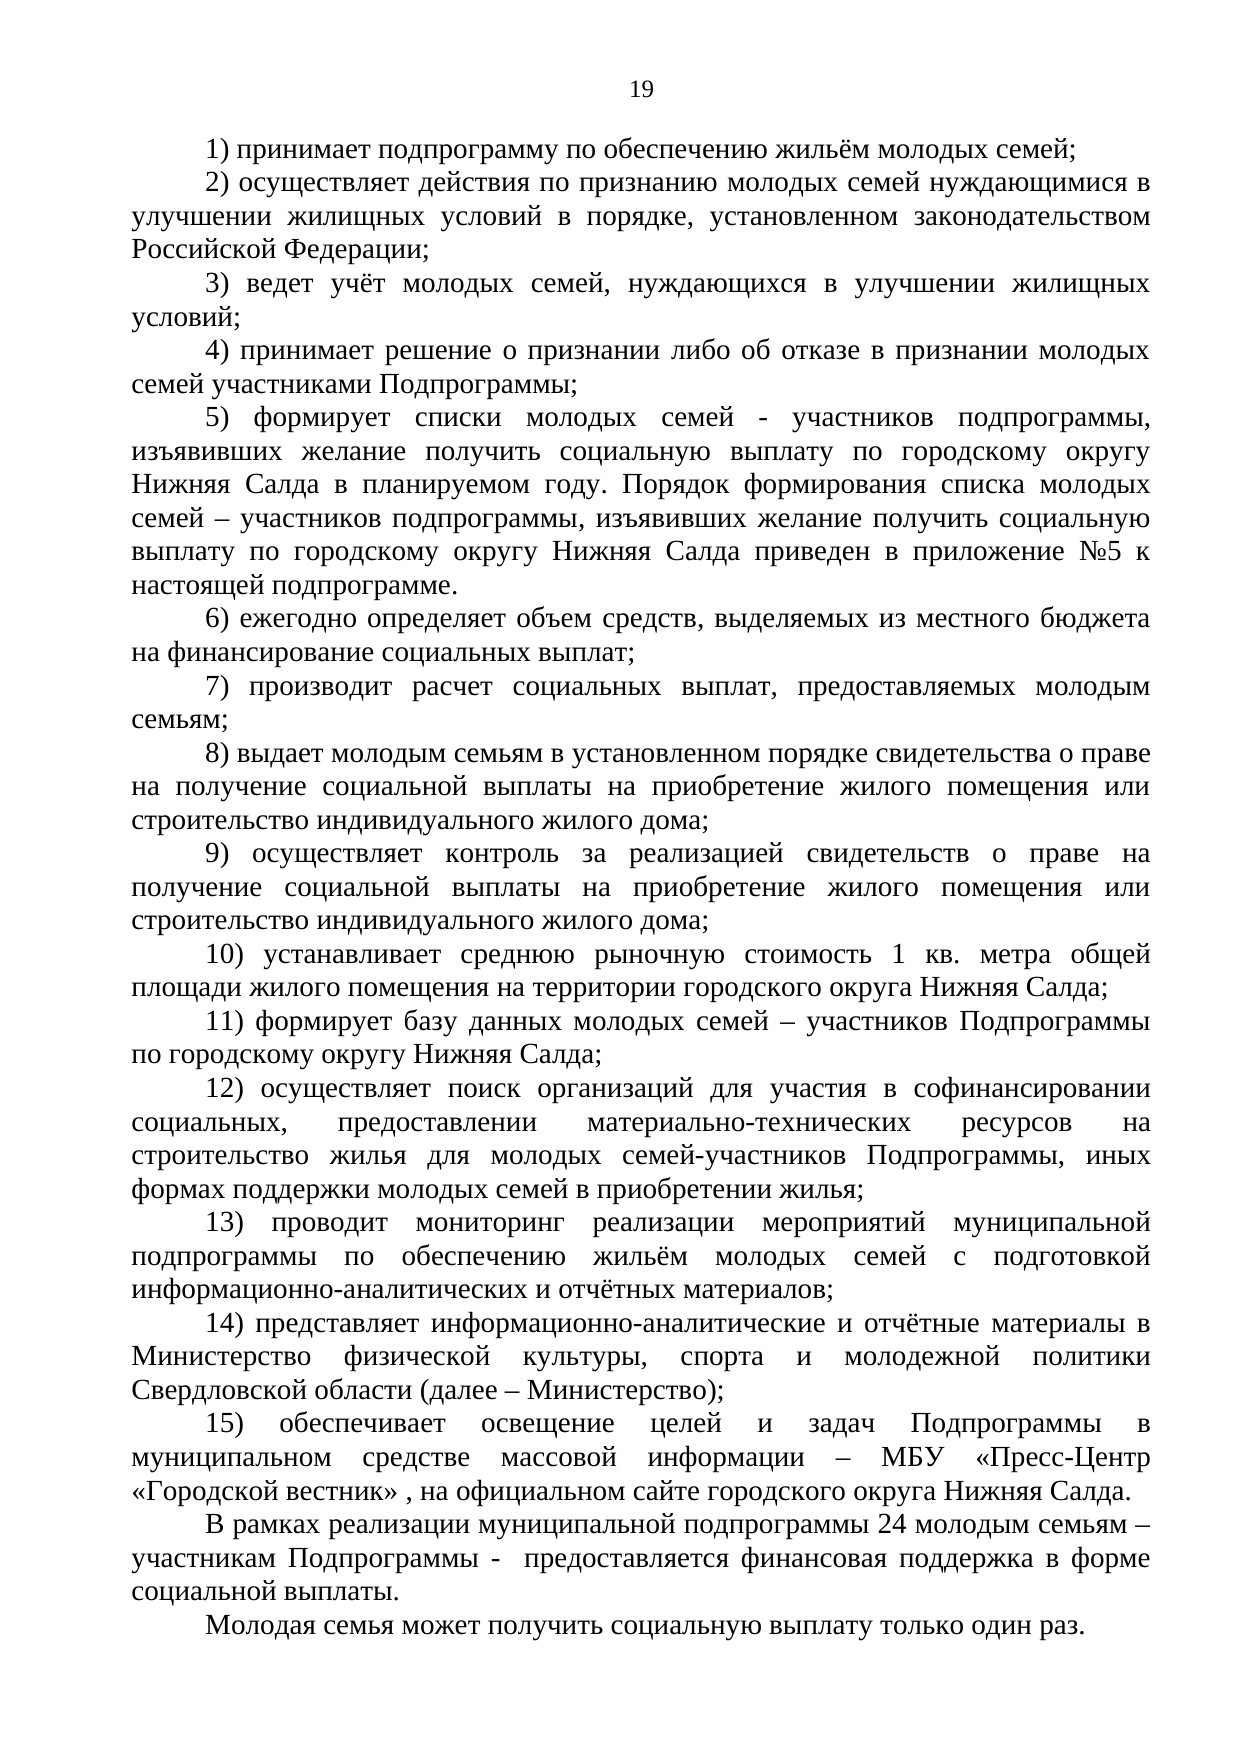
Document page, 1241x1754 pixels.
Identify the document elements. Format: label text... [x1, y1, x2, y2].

text 3) ведет учёт молодых семей, нуждающихся в улучшении жилищных условий; [131, 265, 1152, 332]
text 14) представляет информационно-аналитические и отчётные материалы в Министерство физической культуры, спорта и молодежной политики Свердловской области (далее – Министерство); [131, 1305, 1152, 1406]
text В рамках реализации муниципальной подпрограммы 24 молодым семьям – участникам Подпрограммы - предоставляется финансовая поддержка в форме социальной выплаты. [131, 1506, 1152, 1607]
text 13) проводит мониторинг реализации мероприятий муниципальной подпрограммы по обеспечению жильём молодых семей с подготовкой информационно-аналитических и отчётных материалов; [131, 1204, 1152, 1305]
text 4) принимает решение о признании либо об отказе в признании молодых семей участниками Подпрограммы; [131, 332, 1152, 399]
text 5) формирует списки молодых семей - участников подпрограммы, изъявивших желание получить социальную выплату по городскому округу Нижняя Салда в планируемом году. Порядок формирования списка молодых семей – участников подпрограммы, изъявивших желание получить социальную выплату по городскому округу Нижняя Салда приведен в приложение №5 к настоящей подпрограмме. [131, 399, 1152, 601]
text 11) формирует базу данных молодых семей – участников Подпрограммы по городскому округу Нижняя Салда; [131, 1003, 1152, 1070]
text 10) устанавливает среднюю рыночную стоимость общей площади жилого помещения на территории городского округа Нижняя Салда; [131, 936, 1152, 1003]
text Молодая семья может получить социальную выплату только один раз. [131, 1607, 1152, 1640]
text 7) производит расчет социальных выплат, предоставляемых молодым семьям; [131, 668, 1152, 735]
text 2) осуществляет действия по признанию молодых семей нуждающимися в улучшении жилищных условий в порядке, установленном законодательством Российской Федерации; [131, 164, 1152, 265]
text 9) осуществляет контроль за реализацией свидетельств о праве на получение социальной выплаты на приобретение жилого помещения или строительство индивидуального жилого дома; [131, 835, 1152, 936]
text 8) выдает молодым семьям в установленном порядке свидетельства о праве на получение социальной выплаты на приобретение жилого помещения или строительство индивидуального жилого дома; [131, 735, 1152, 835]
text 15) обеспечивает освещение целей и задач Подпрограммы в муниципальном средстве массовой информации – МБУ «Пресс-Центр «Городской вестник» , на официальном сайте городского округа Нижняя Салда. [131, 1406, 1152, 1506]
text 6) ежегодно определяет объем средств, выделяемых из местного бюджета на финансирование социальных выплат; [131, 601, 1152, 668]
text 12) осуществляет поиск организаций для участия в софинансировании социальных, предоставлении материально-технических ресурсов на строительство жилья для молодых семей-участников Подпрограммы, иных формах поддержки молодых семей в приобретении жилья; [131, 1070, 1152, 1204]
text 1) принимает подпрограмму по обеспечению жильём молодых семей; [131, 131, 1152, 164]
